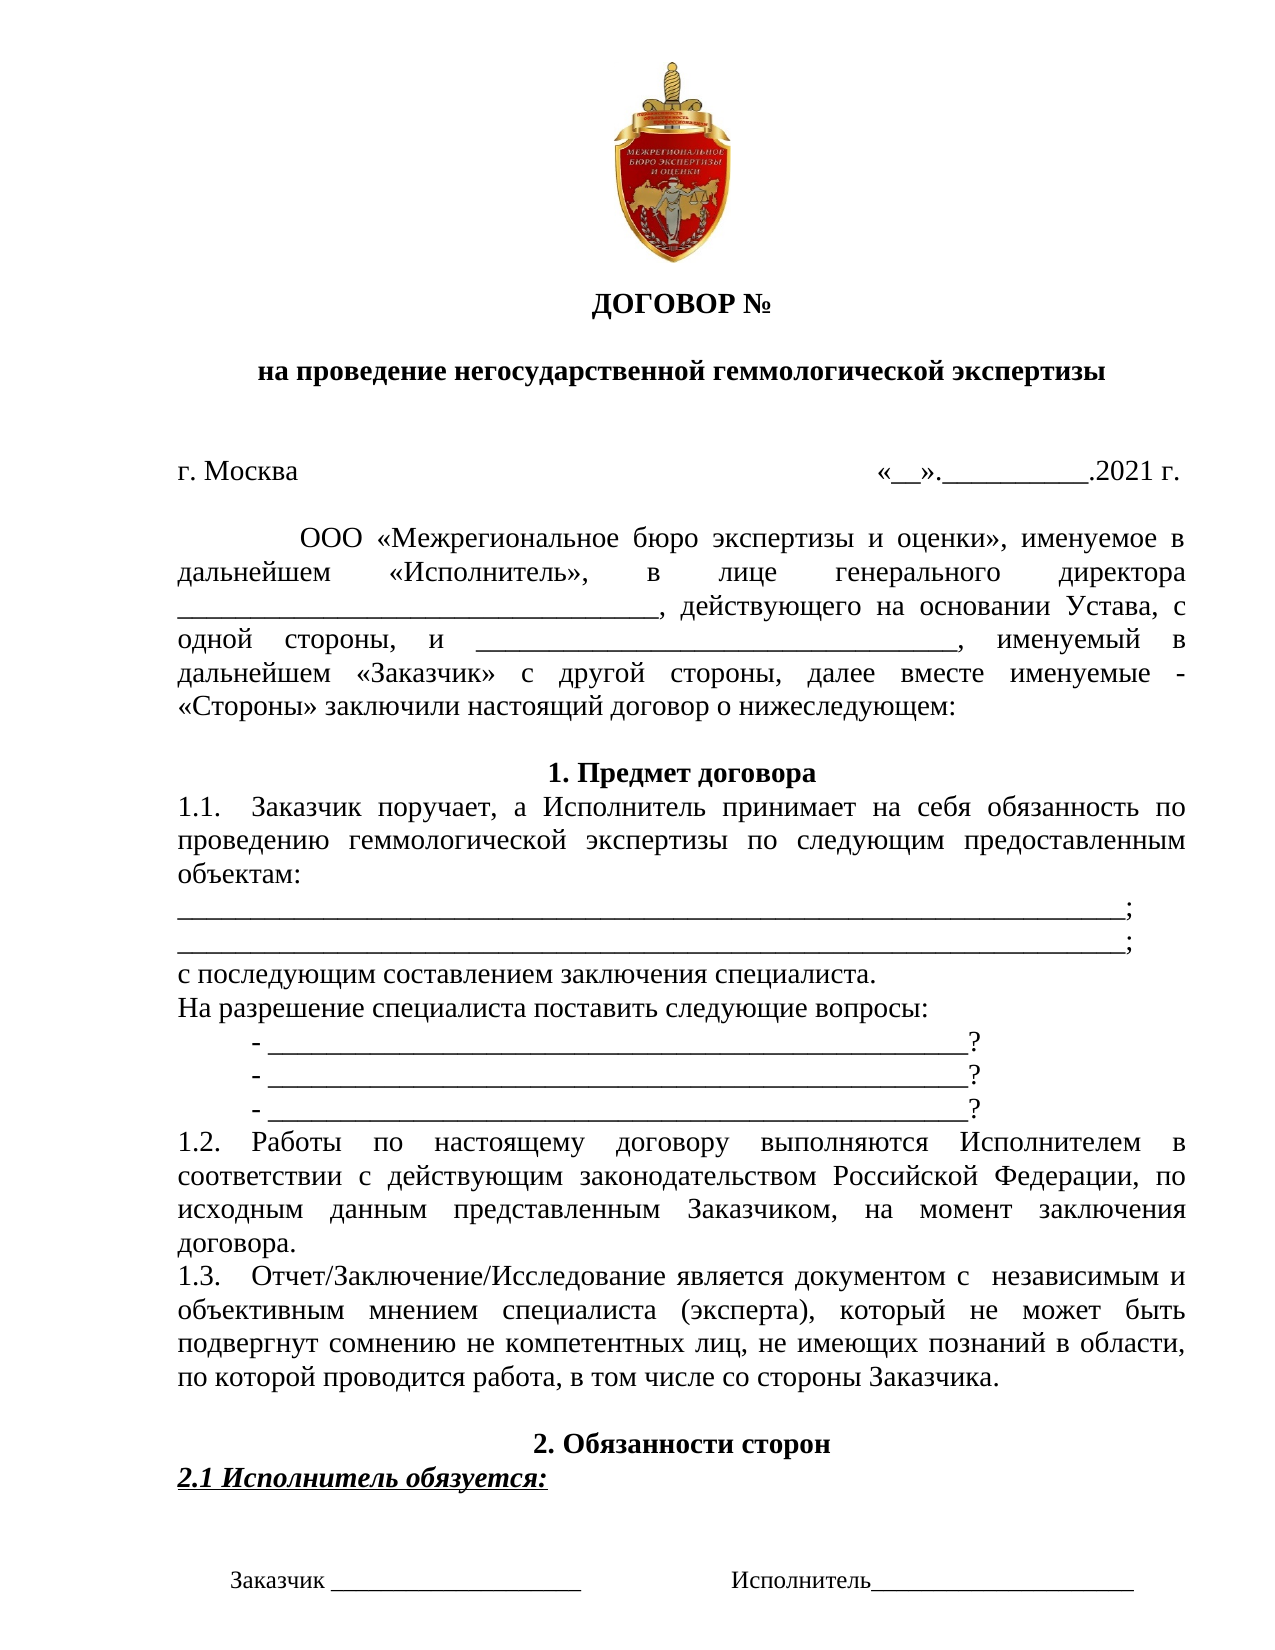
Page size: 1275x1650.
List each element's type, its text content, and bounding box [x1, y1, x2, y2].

text ДОГОВОР № [177, 286, 1186, 319]
list Предмет договора [177, 755, 1187, 789]
list - ________________________________________________? [177, 1057, 1187, 1091]
text на проведение негосударственной геммологической экспертизы [177, 353, 1186, 386]
picture [613, 62, 731, 263]
list Заказчик поручает, а Исполнитель принимает на себя обязанность по проведению геммологической экспертизы по следующим предоставленным объектам: [177, 789, 1187, 889]
list - ________________________________________________? [177, 1024, 1187, 1057]
list - ________________________________________________? [177, 1091, 1187, 1124]
list _________________________________________________________________; [177, 923, 1187, 957]
list На разрешение специалиста поставить следующие вопросы: [177, 990, 1187, 1024]
list с последующим составлением заключения специалиста. [177, 957, 1187, 990]
list Отчет/Заключение/Исследование является документом с независимым и объективным мнением специалиста (эксперта), который не может быть подвергнут сомнению не компетентных лиц, не имеющих познаний в области, по которой проводится работа, в том числе со стороны Заказчика. [177, 1258, 1187, 1393]
text г. Москва «__».__________.2021 г. [177, 453, 1187, 487]
text ООО «Межрегиональное бюро экспертизы и оценки», именуемое в дальнейшем «Исполнитель», в лице генерального директора _________________________________, действующего на основании Устава, с одной стороны, и _________________________________, именуемый в дальнейшем «Заказчик» с другой стороны, далее вместе именуемые - «Стороны» заключили настоящий договор о нижеследующем: [177, 521, 1187, 722]
text 2.1 Исполнитель обязуется: [177, 1460, 1187, 1493]
list Обязанности сторон [177, 1426, 1187, 1460]
list _________________________________________________________________; [177, 889, 1187, 923]
list Работы по настоящему договору выполняются Исполнителем в соответствии с действующим законодательством Российской Федерации, по исходным данным представленным Заказчиком, на момент заключения договора. [177, 1124, 1187, 1258]
